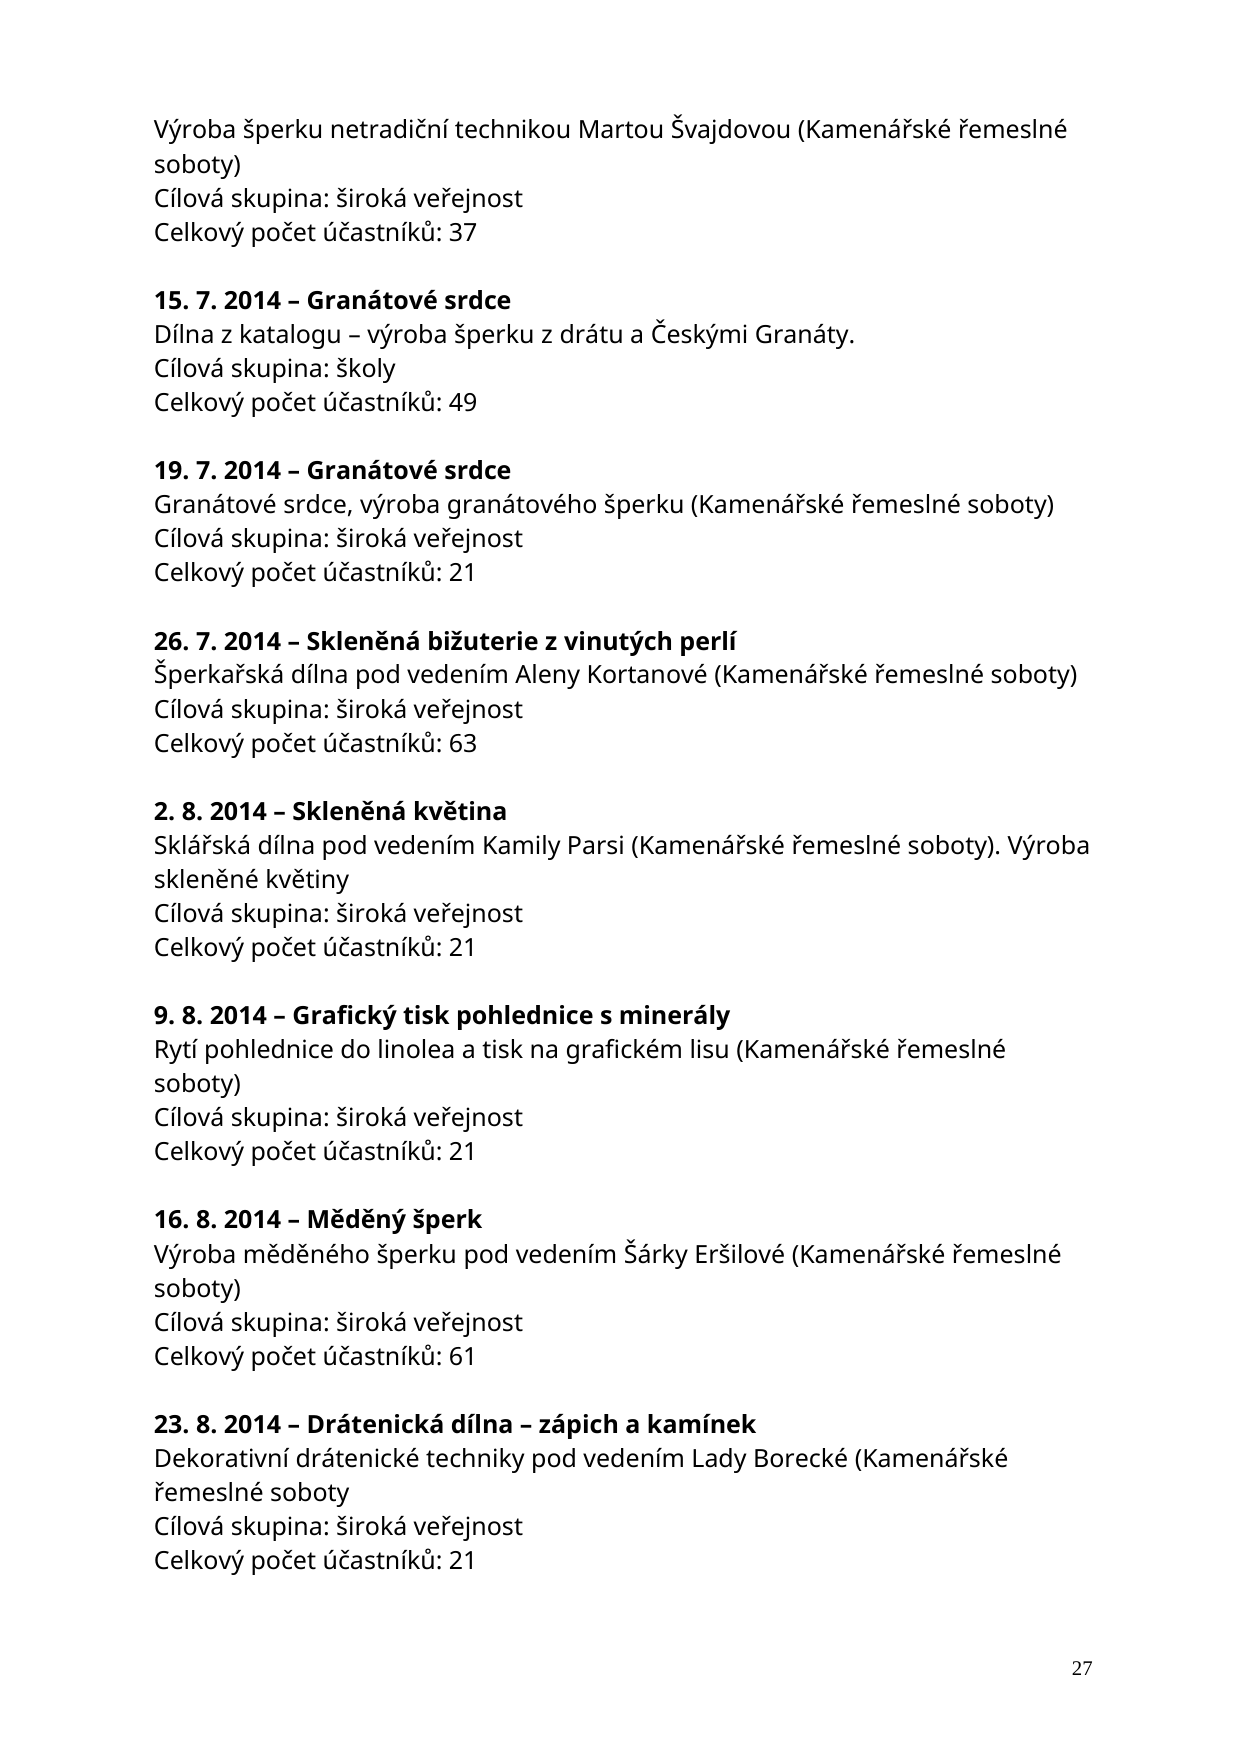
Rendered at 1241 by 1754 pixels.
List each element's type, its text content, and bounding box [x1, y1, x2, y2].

text Celkový počet účastníků: 61 [154, 1338, 1092, 1372]
text Celkový počet účastníků: 63 [154, 725, 1092, 759]
text 26. 7. 2014 – Skleněná bižuterie z vinutých perlí [154, 623, 1092, 657]
text 16. 8. 2014 – Měděný šperk [154, 1202, 1092, 1236]
text Celkový počet účastníků: 21 [154, 1543, 1092, 1577]
text Výroba šperku netradiční technikou Martou Švajdovou (Kamenářské řemeslné soboty) [154, 112, 1092, 180]
text Cílová skupina: široká veřejnost [154, 691, 1092, 725]
text Cílová skupina: široká veřejnost [154, 180, 1092, 214]
text Dekorativní drátenické techniky pod vedením Lady Borecké (Kamenářské řemeslné soboty [154, 1441, 1092, 1509]
text 19. 7. 2014 – Granátové srdce [154, 453, 1092, 487]
text Celkový počet účastníků: 21 [154, 1134, 1092, 1168]
text Cílová skupina: široká veřejnost [154, 1509, 1092, 1543]
text 2. 8. 2014 – Skleněná květina [154, 793, 1092, 827]
text Výroba měděného šperku pod vedením Šárky Eršilové (Kamenářské řemeslné soboty) [154, 1236, 1092, 1304]
text Cílová skupina: široká veřejnost [154, 521, 1092, 555]
text Cílová skupina: široká veřejnost [154, 1304, 1092, 1338]
text 9. 8. 2014 – Grafický tisk pohlednice s minerály [154, 998, 1092, 1032]
text Cílová skupina: široká veřejnost [154, 896, 1092, 930]
text 23. 8. 2014 – Drátenická dílna – zápich a kamínek [154, 1407, 1092, 1441]
text Rytí pohlednice do linolea a tisk na grafickém lisu (Kamenářské řemeslné soboty) [154, 1032, 1092, 1100]
text Celkový počet účastníků: 21 [154, 930, 1092, 964]
text Granátové srdce, výroba granátového šperku (Kamenářské řemeslné soboty) [154, 487, 1092, 521]
text Sklářská dílna pod vedením Kamily Parsi (Kamenářské řemeslné soboty). Výroba skleněné květiny [154, 827, 1092, 896]
text Celkový počet účastníků: 37 [154, 214, 1092, 248]
text 15. 7. 2014 – Granátové srdce [154, 282, 1092, 317]
text Cílová skupina: široká veřejnost [154, 1100, 1092, 1134]
text Celkový počet účastníků: 49 [154, 385, 1092, 419]
text Celkový počet účastníků: 21 [154, 555, 1092, 589]
text Šperkařská dílna pod vedením Aleny Kortanové (Kamenářské řemeslné soboty) [154, 657, 1092, 691]
text Dílna z katalogu – výroba šperku z drátu a Českými Granáty. [154, 317, 1092, 351]
text Cílová skupina: školy [154, 351, 1092, 385]
